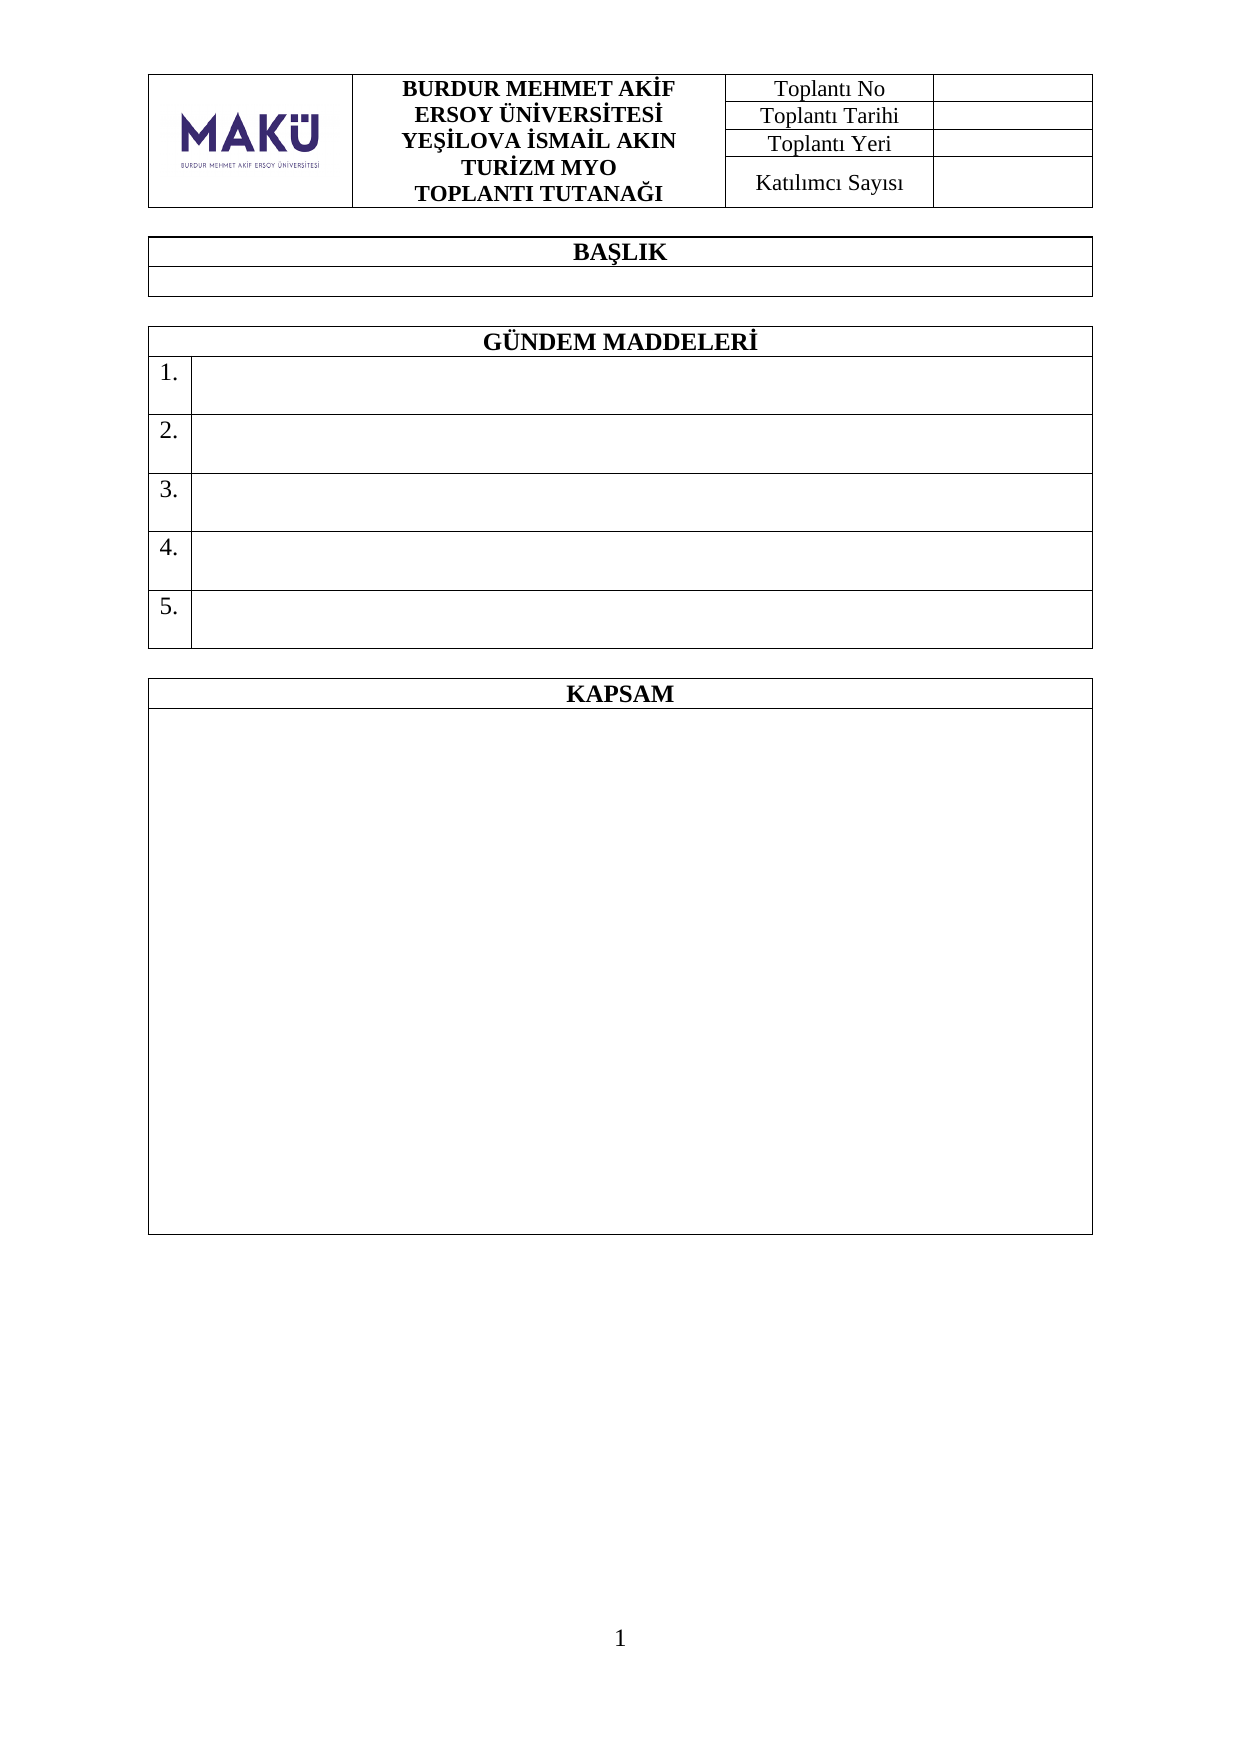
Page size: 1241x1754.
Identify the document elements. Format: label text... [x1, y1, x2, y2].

table_cell [192, 474, 1092, 531]
table_cell [149, 532, 191, 590]
table_cell [149, 267, 1092, 296]
picture [160, 104, 340, 177]
table_cell [149, 415, 191, 473]
table_cell [149, 474, 191, 531]
table_cell [149, 709, 1092, 1234]
table_cell [192, 415, 1092, 473]
table_header KAPSAM [149, 679, 1092, 708]
table_cell [192, 532, 1092, 590]
table_header GÜNDEM MADDELERİ [149, 327, 1092, 356]
table_cell [149, 591, 191, 648]
table_cell [192, 591, 1092, 648]
table_cell [192, 357, 1092, 414]
table_header BAŞLIK [149, 238, 1092, 266]
table_cell [149, 357, 191, 414]
